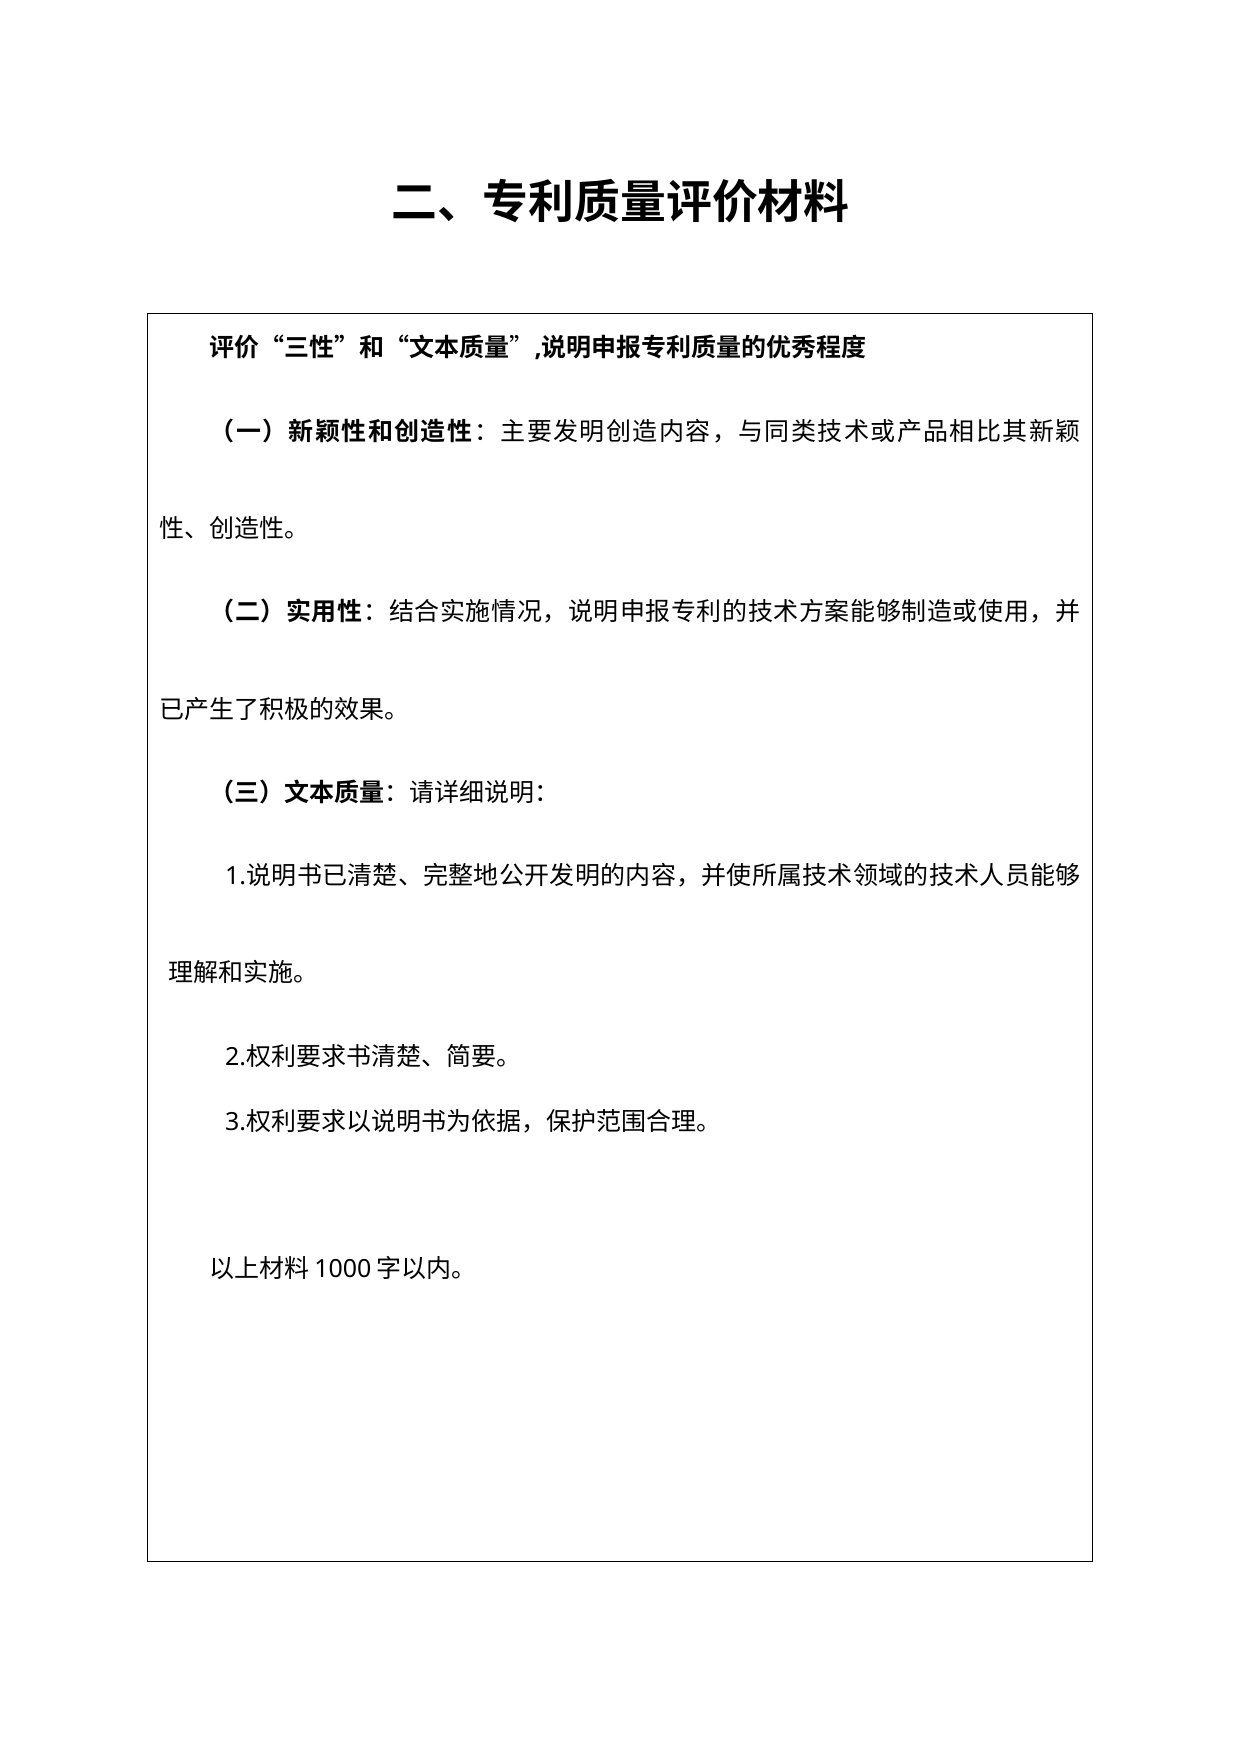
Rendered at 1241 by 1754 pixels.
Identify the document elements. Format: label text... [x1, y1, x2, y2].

table_header 评价“三性”和“文本质量”,说明申报专利质量的优秀程度 （一）新颖性和创造性：主要发明创造内容，与同类技术或产品相比其新颖性、创造性。 （二）实用性：结合实施情况，说明申报专利的技术方案能够制造或使用，并已产生了积极的效果。 （三）文本质量：请详细说明： 1.说明书已清楚、完整地公开发明的内容，并使所属技术领域的技术人员能够理解和实施。 2.权利要求书清楚、简要。 3.权利要求以说明书为依据，保护范围合理。 以上材料1000字以内。 [148, 314, 1092, 1561]
text 二、专利质量评价材料 [187, 150, 1053, 247]
